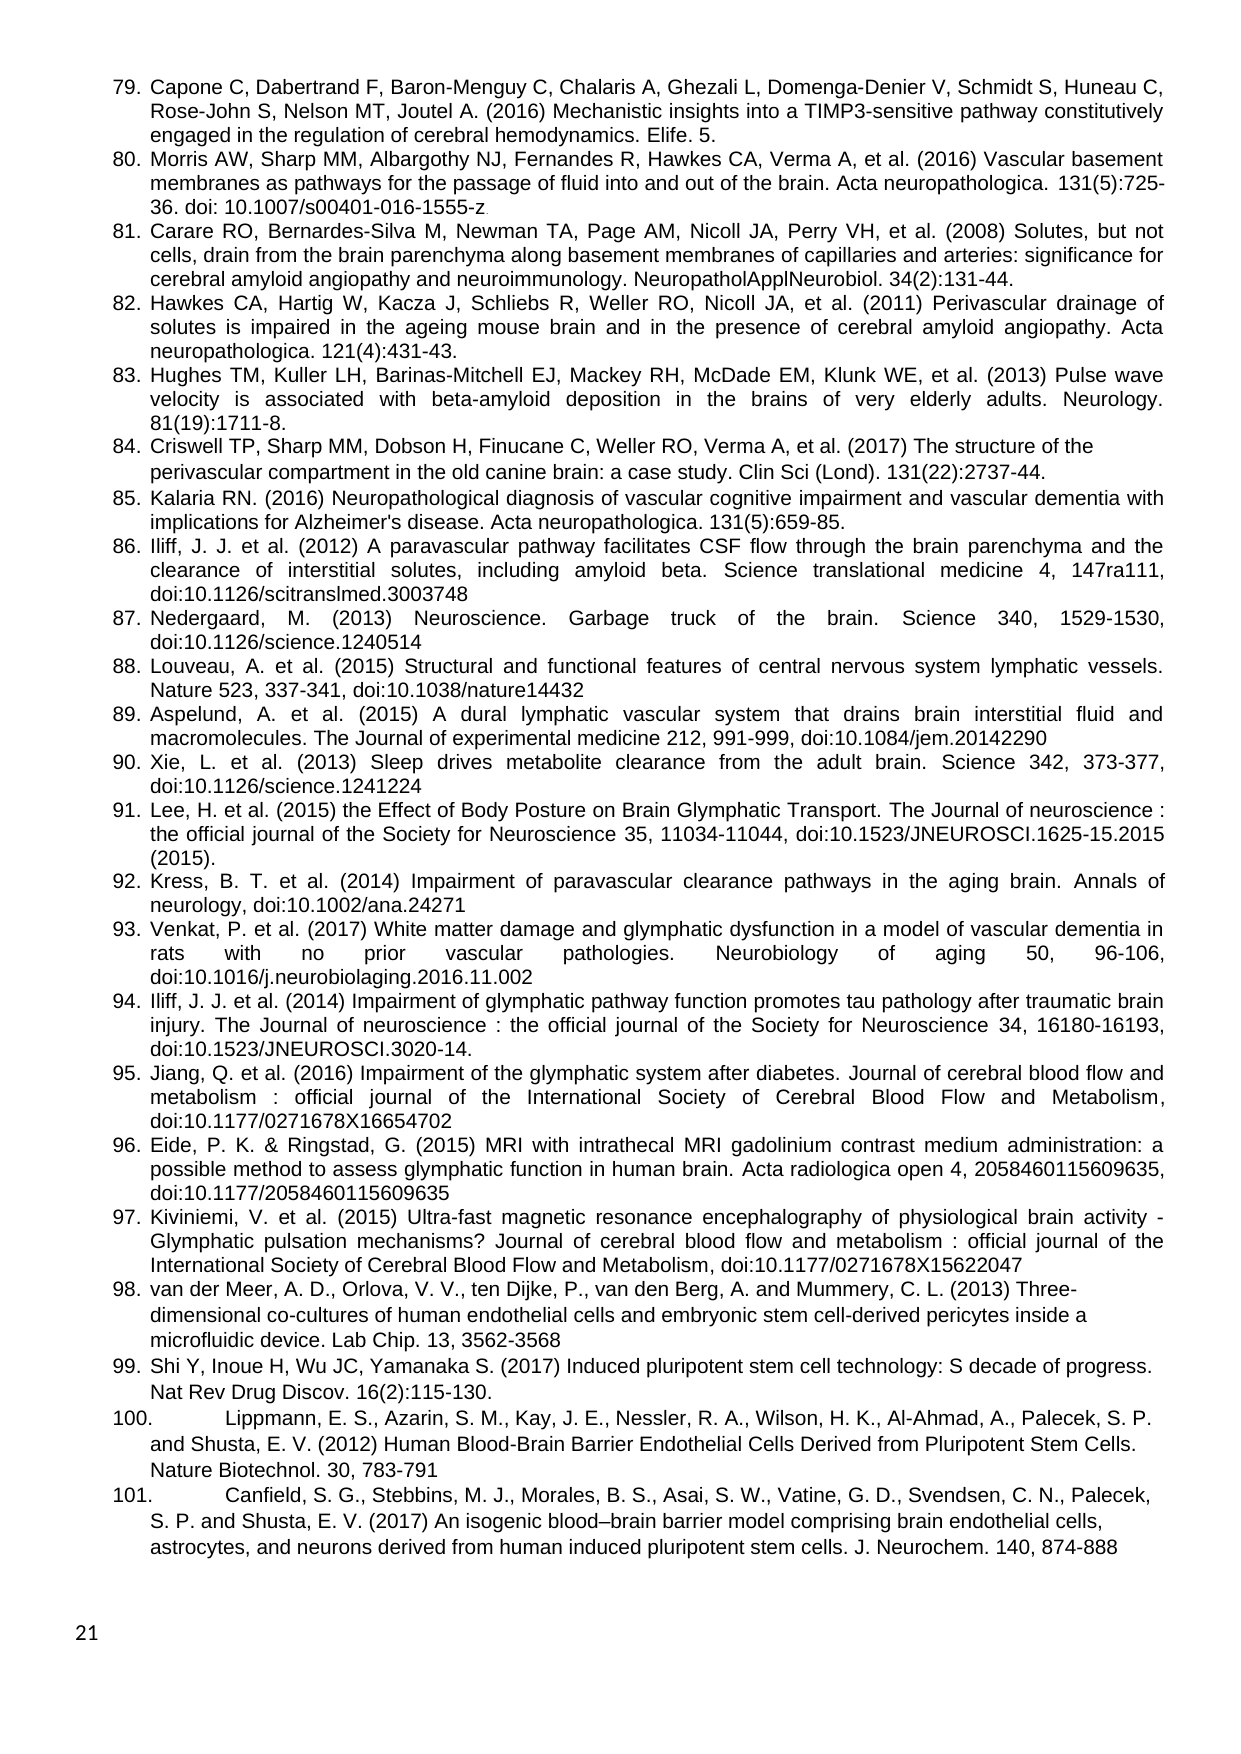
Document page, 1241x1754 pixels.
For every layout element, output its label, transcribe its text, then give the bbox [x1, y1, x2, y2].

list Criswell TP, Sharp MM, Dobson H, Finucane C, Weller RO, Verma A, et al. (2017) The structure of the perivascular compartment in the old canine brain: a case study. Clin Sci (Lond). 131(22):2737-44. [112, 434, 1165, 484]
list Xie, L. et al. (2013) Sleep drives metabolite clearance from the adult brain. Science 342, 373-377, doi:10.1126/science.1241224 [112, 749, 1165, 797]
list Canfield, S. G., Stebbins, M. J., Morales, B. S., Asai, S. W., Vatine, G. D., Svendsen, C. N., Palecek, S. P. and Shusta, E. V. (2017) An isogenic blood–brain barrier model comprising brain endothelial cells, astrocytes, and neurons derived from human induced pluripotent stem cells. J. Neurochem. 140, 874-888 [112, 1483, 1165, 1559]
list Venkat, P. et al. (2017) White matter damage and glymphatic dysfunction in a model of vascular dementia in rats with no prior vascular pathologies. Neurobiology of aging 50, 96-106, doi:10.1016/j.neurobiolaging.2016.11.002 [112, 917, 1165, 989]
list van der Meer, A. D., Orlova, V. V., ten Dijke, P., van den Berg, A. and Mummery, C. L. (2013) Three-dimensional co-cultures of human endothelial cells and embryonic stem cell-derived pericytes inside a microfluidic device. Lab Chip. 13, 3562-3568 [112, 1277, 1165, 1352]
list Kiviniemi, V. et al. (2015) Ultra-fast magnetic resonance encephalography of physiological brain activity - Glymphatic pulsation mechanisms? Journal of cerebral blood flow and metabolism : official journal of the International Society of Cerebral Blood Flow and Metabolism, doi:10.1177/0271678X15622047 [112, 1205, 1165, 1277]
list Nedergaard, M. (2013) Neuroscience. Garbage truck of the brain. Science 340, 1529-1530, doi:10.1126/science.1240514 [112, 606, 1165, 654]
list Lee, H. et al. (2015) the Effect of Body Posture on Brain Glymphatic Transport. The Journal of neuroscience : the official journal of the Society for Neuroscience 35, 11034-11044, doi:10.1523/JNEUROSCI.1625-15.2015 (2015). [112, 797, 1165, 869]
list Aspelund, A. et al. (2015) A dural lymphatic vascular system that drains brain interstitial fluid and macromolecules. The Journal of experimental medicine 212, 991-999, doi:10.1084/jem.20142290 [112, 702, 1165, 749]
list Carare RO, Bernardes-Silva M, Newman TA, Page AM, Nicoll JA, Perry VH, et al. (2008) Solutes, but not cells, drain from the brain parenchyma along basement membranes of capillaries and arteries: significance for cerebral amyloid angiopathy and neuroimmunology. NeuropatholApplNeurobiol. 34(2):131-44. [112, 219, 1165, 291]
list Hughes TM, Kuller LH, Barinas-Mitchell EJ, Mackey RH, McDade EM, Klunk WE, et al. (2013) Pulse wave velocity is associated with beta-amyloid deposition in the brains of very elderly adults. Neurology. 81(19):1711-8. [112, 362, 1165, 434]
list Capone C, Dabertrand F, Baron-Menguy C, Chalaris A, Ghezali L, Domenga-Denier V, Schmidt S, Huneau C, Rose-John S, Nelson MT, Joutel A. (2016) Mechanistic insights into a TIMP3-sensitive pathway constitutively engaged in the regulation of cerebral hemodynamics. Elife. 5. [112, 75, 1165, 147]
list Iliff, J. J. et al. (2012) A paravascular pathway facilitates CSF flow through the brain parenchyma and the clearance of interstitial solutes, including amyloid beta. Science translational medicine 4, 147ra111, doi:10.1126/scitranslmed.3003748 [112, 534, 1165, 606]
list Eide, P. K. & Ringstad, G. (2015) MRI with intrathecal MRI gadolinium contrast medium administration: a possible method to assess glymphatic function in human brain. Acta radiologica open 4, 2058460115609635, doi:10.1177/2058460115609635 [112, 1133, 1165, 1205]
list Shi Y, Inoue H, Wu JC, Yamanaka S. (2017) Induced pluripotent stem cell technology: S decade of progress. Nat Rev Drug Discov. 16(2):115-130. [112, 1354, 1165, 1404]
list Iliff, J. J. et al. (2014) Impairment of glymphatic pathway function promotes tau pathology after traumatic brain injury. The Journal of neuroscience : the official journal of the Society for Neuroscience 34, 16180-16193, doi:10.1523/JNEUROSCI.3020-14. [112, 989, 1165, 1061]
list Louveau, A. et al. (2015) Structural and functional features of central nervous system lymphatic vessels. Nature 523, 337-341, doi:10.1038/nature14432 [112, 654, 1165, 702]
list Kalaria RN. (2016) Neuropathological diagnosis of vascular cognitive impairment and vascular dementia with implications for Alzheimer's disease. Acta neuropathologica. 131(5):659-85. [112, 486, 1165, 534]
list Lippmann, E. S., Azarin, S. M., Kay, J. E., Nessler, R. A., Wilson, H. K., Al-Ahmad, A., Palecek, S. P. and Shusta, E. V. (2012) Human Blood-Brain Barrier Endothelial Cells Derived from Pluripotent Stem Cells. Nature Biotechnol. 30, 783-791 [112, 1406, 1165, 1481]
list Morris AW, Sharp MM, Albargothy NJ, Fernandes R, Hawkes CA, Verma A, et al. (2016) Vascular basement membranes as pathways for the passage of fluid into and out of the brain. Acta neuropathologica. 131(5):725-36. doi: 10.1007/s00401-016-1555-z. [112, 147, 1165, 219]
list Hawkes CA, Hartig W, Kacza J, Schliebs R, Weller RO, Nicoll JA, et al. (2011) Perivascular drainage of solutes is impaired in the ageing mouse brain and in the presence of cerebral amyloid angiopathy. Acta neuropathologica. 121(4):431-43. [112, 291, 1165, 362]
list Kress, B. T. et al. (2014) Impairment of paravascular clearance pathways in the aging brain. Annals of neurology, doi:10.1002/ana.24271 [112, 869, 1165, 917]
list Jiang, Q. et al. (2016) Impairment of the glymphatic system after diabetes. Journal of cerebral blood flow and metabolism : official journal of the International Society of Cerebral Blood Flow and Metabolism, doi:10.1177/0271678X16654702 [112, 1061, 1165, 1133]
